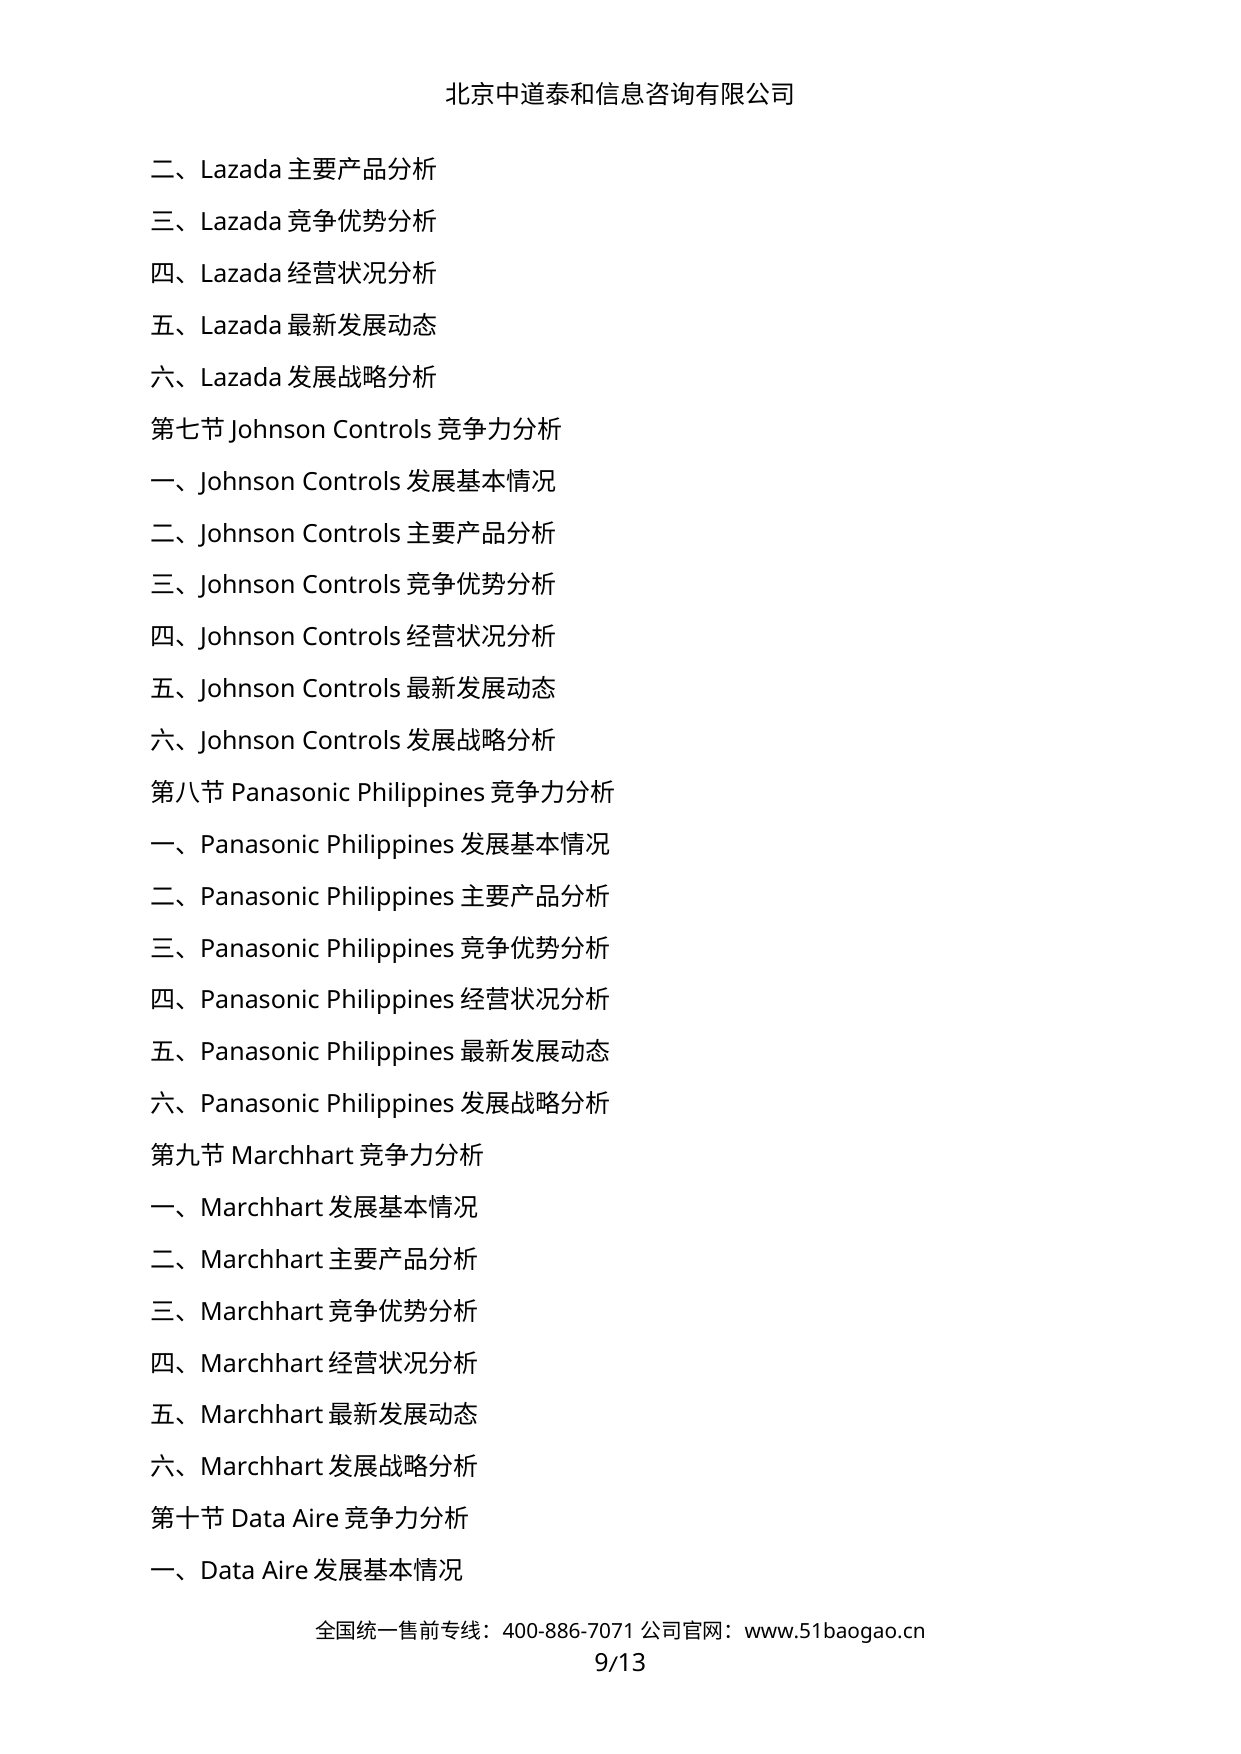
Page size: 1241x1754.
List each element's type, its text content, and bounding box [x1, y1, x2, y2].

text 一、Data Aire发展基本情况 [150, 1551, 1090, 1587]
text 第八节 Panasonic Philippines竞争力分析 [150, 772, 1090, 809]
text 五、Panasonic Philippines最新发展动态 [150, 1032, 1090, 1068]
text 二、Johnson Controls主要产品分析 [150, 513, 1090, 549]
text 三、Panasonic Philippines竞争优势分析 [150, 928, 1090, 964]
text 二、Panasonic Philippines主要产品分析 [150, 876, 1090, 912]
text 一、Marchhart发展基本情况 [150, 1187, 1090, 1224]
text 六、Lazada发展战略分析 [150, 357, 1090, 394]
text 五、Lazada最新发展动态 [150, 306, 1090, 342]
text 二、Marchhart主要产品分析 [150, 1239, 1090, 1276]
text 第十节 Data Aire竞争力分析 [150, 1499, 1090, 1535]
text 三、Lazada竞争优势分析 [150, 202, 1090, 238]
text 第九节 Marchhart竞争力分析 [150, 1136, 1090, 1172]
text 四、Johnson Controls经营状况分析 [150, 617, 1090, 653]
text 四、Lazada经营状况分析 [150, 254, 1090, 290]
text 三、Marchhart竞争优势分析 [150, 1291, 1090, 1327]
text 一、Panasonic Philippines发展基本情况 [150, 824, 1090, 861]
text 四、Marchhart经营状况分析 [150, 1343, 1090, 1379]
text 六、Marchhart发展战略分析 [150, 1447, 1090, 1483]
text 第七节 Johnson Controls竞争力分析 [150, 409, 1090, 446]
text 六、Panasonic Philippines发展战略分析 [150, 1084, 1090, 1120]
text 一、Johnson Controls发展基本情况 [150, 461, 1090, 497]
text 二、Lazada主要产品分析 [150, 150, 1090, 186]
text 四、Panasonic Philippines经营状况分析 [150, 980, 1090, 1016]
text 六、Johnson Controls发展战略分析 [150, 721, 1090, 757]
text 五、Marchhart最新发展动态 [150, 1395, 1090, 1431]
text 五、Johnson Controls最新发展动态 [150, 669, 1090, 705]
text 三、Johnson Controls竞争优势分析 [150, 565, 1090, 601]
